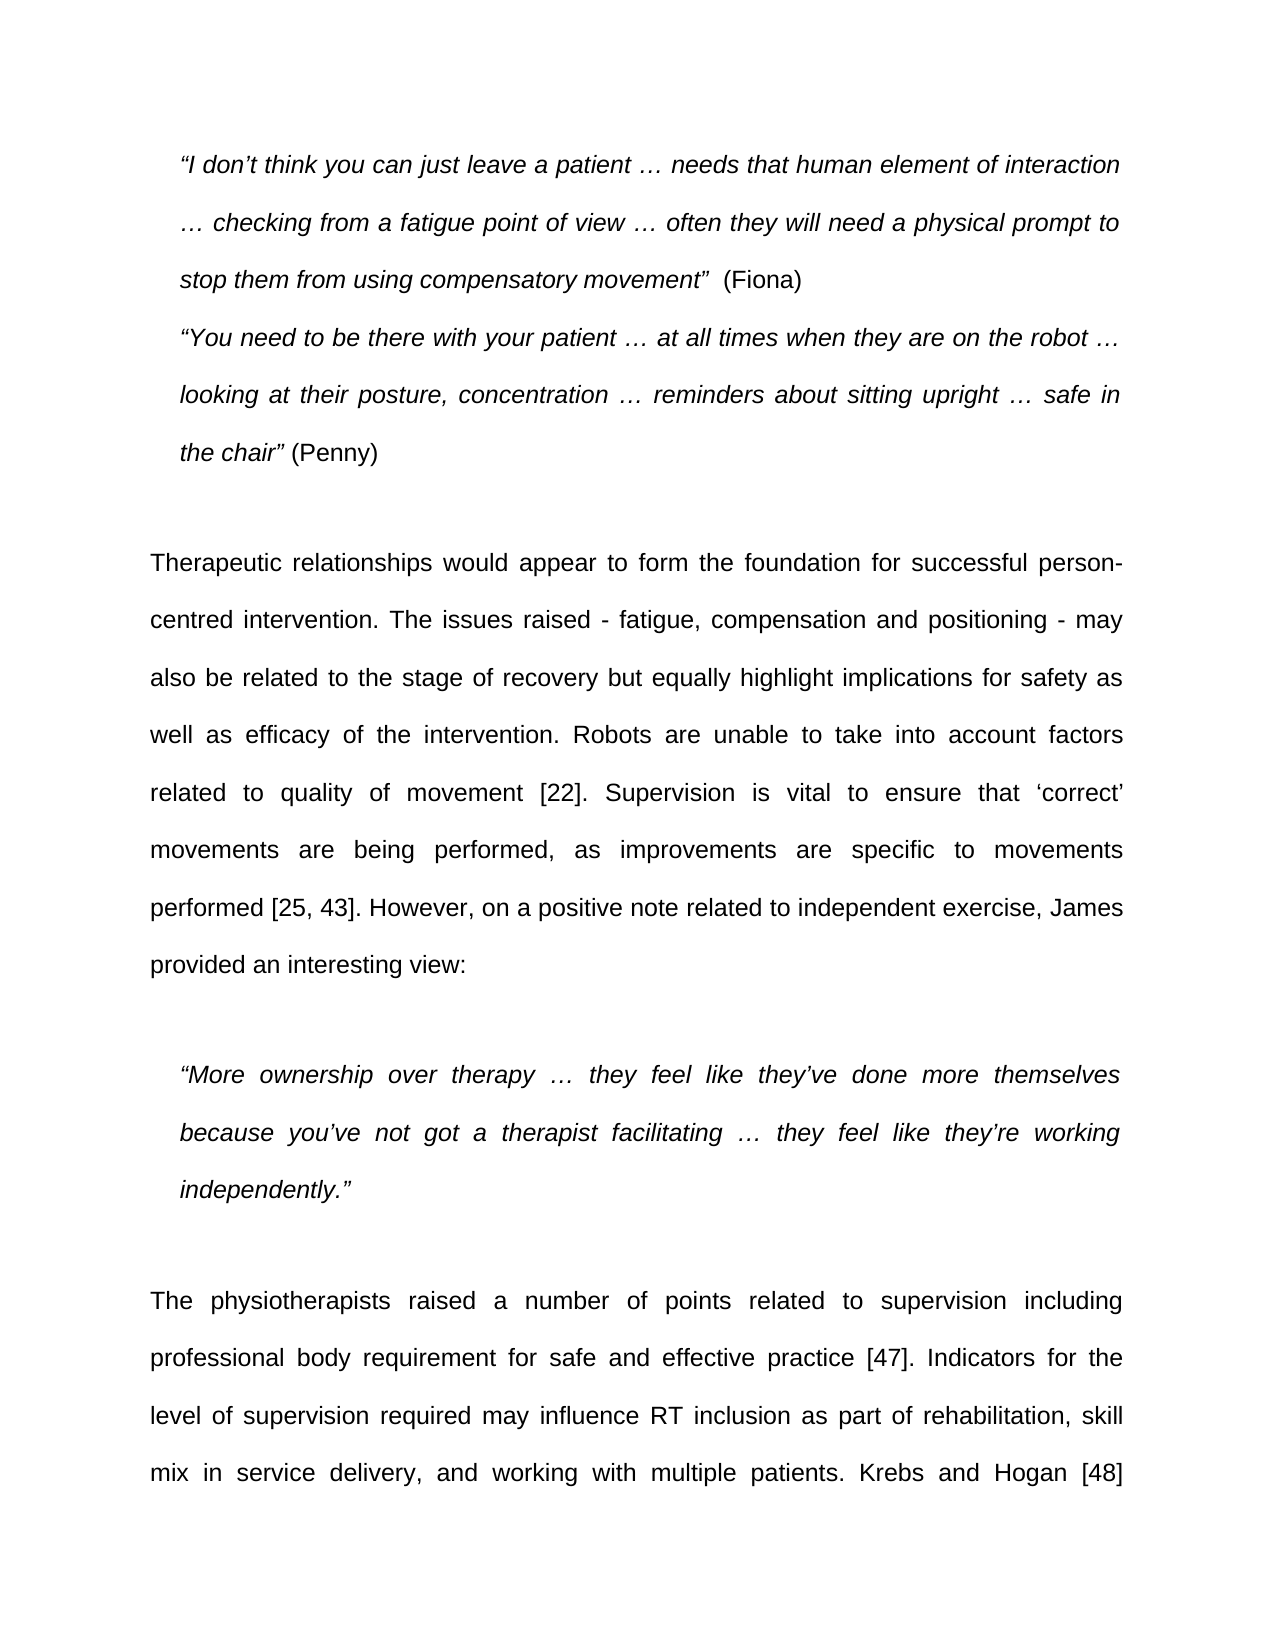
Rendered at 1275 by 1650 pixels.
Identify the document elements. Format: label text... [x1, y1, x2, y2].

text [150, 1286, 1125, 1487]
text “More ownership over therapy … they feel like they’ve done more themselves because you’ve not got a therapist facilitating … they feel like they’re working independently.” [179, 1060, 1125, 1204]
text Therapeutic relationships would appear to form the foundation for successful person-centred intervention. The issues raised - fatigue, compensation and positioning - may also be related to the stage of recovery but equally highlight implications for safety as well as efficacy of the intervention. Robots are unable to take into account factors related to quality of movement [22]. Supervision is vital to ensure that ‘correct’ movements are being performed, as improvements are specific to movements performed [25, 43]. However, on a positive note related to independent exercise, James provided an interesting view: [150, 548, 1125, 979]
text “You need to be there with your patient … at all times when they are on the robot … looking at their posture, concentration … reminders about sitting upright … safe in the chair” (Penny) [179, 322, 1125, 466]
text “I don’t think you can just leave a patient … needs that human element of interaction … checking from a fatigue point of view … often they will need a physical prompt to stop them from using compensatory movement” (Fiona) [179, 150, 1125, 294]
